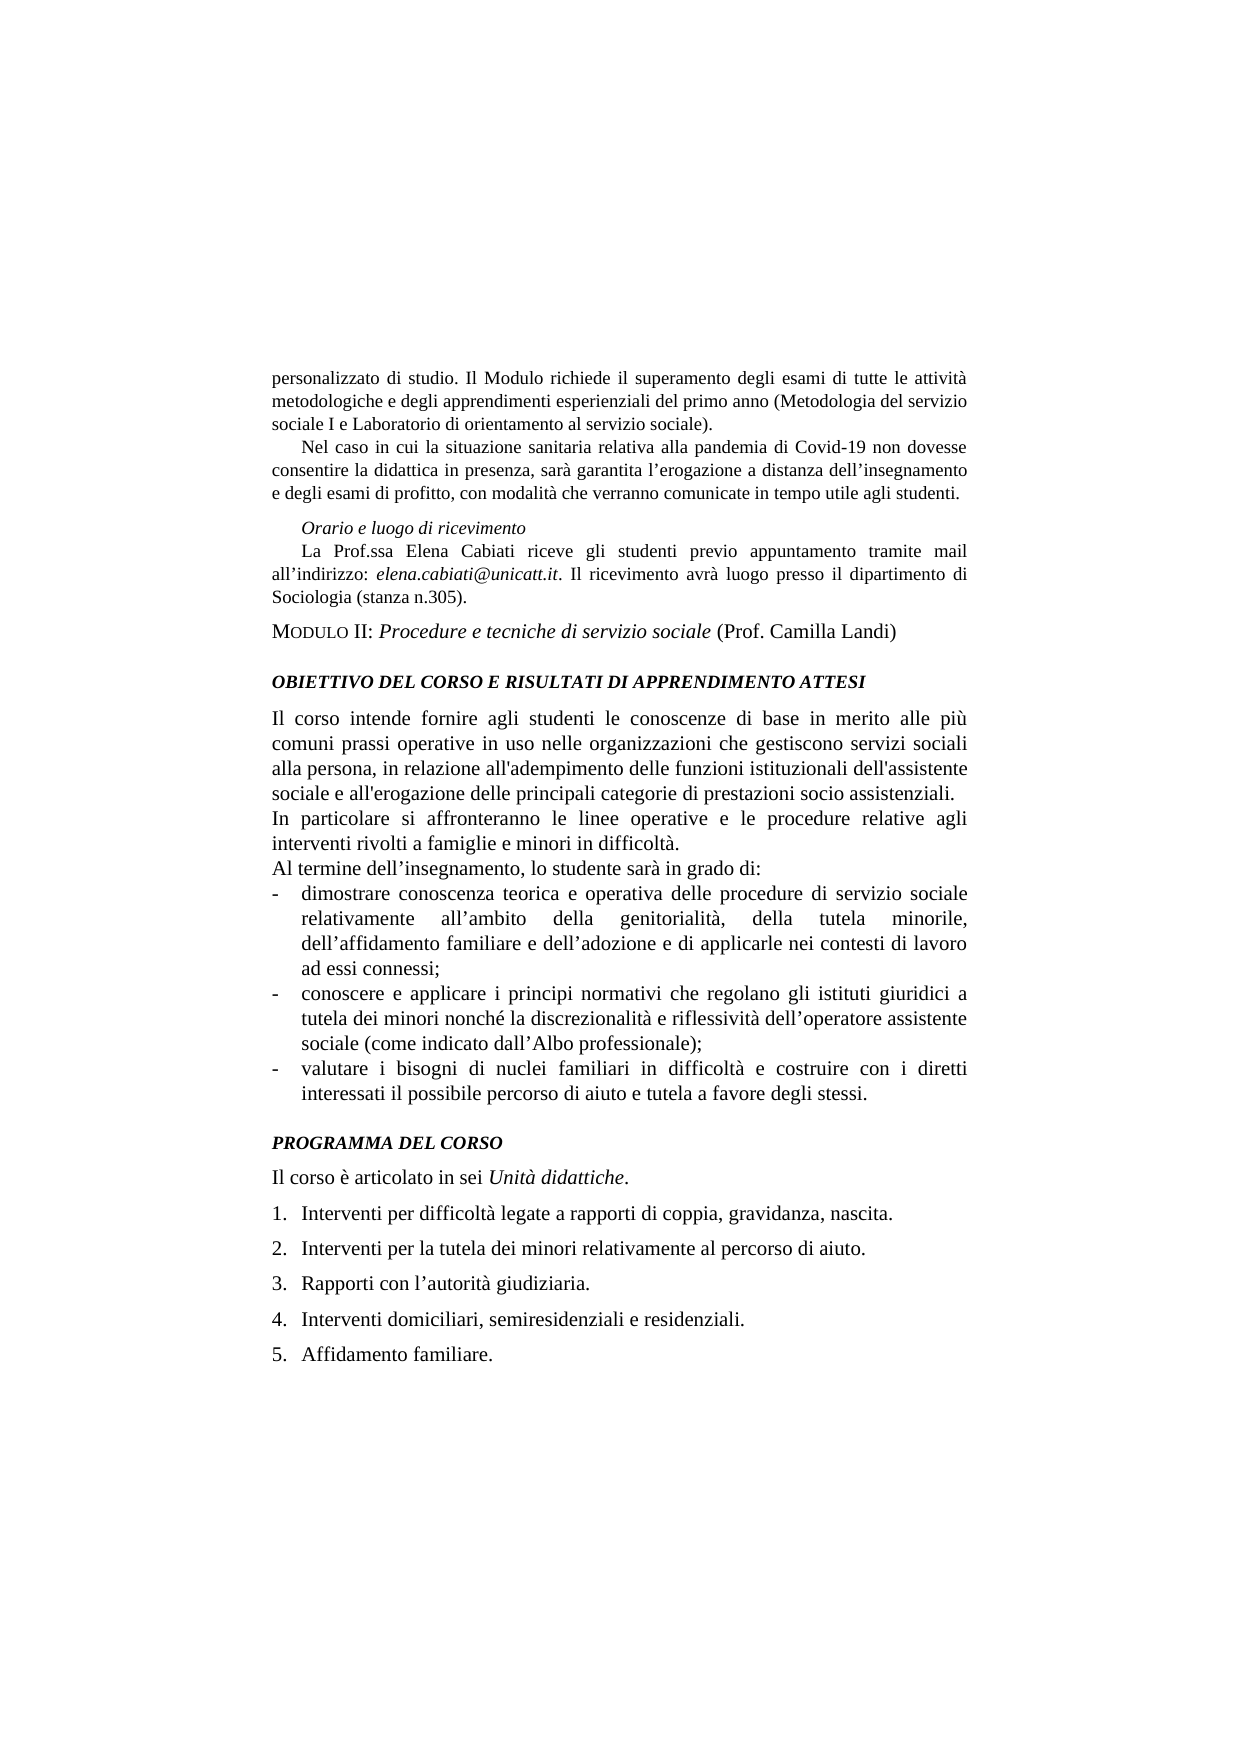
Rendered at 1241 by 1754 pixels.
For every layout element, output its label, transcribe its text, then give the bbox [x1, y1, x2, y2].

text La Prof.ssa Elena Cabiati riceve gli studenti previo appuntamento tramite mail all’indirizzo: elena.cabiati@unicatt.it. Il ricevimento avrà luogo presso il dipartimento di Sociologia (stanza n.305). [272, 539, 968, 608]
text Il corso è articolato in sei Unità didattiche. [272, 1166, 968, 1189]
text OBIETTIVO DEL CORSO E RISULTATI DI APPRENDIMENTO ATTESI [272, 668, 968, 693]
text Modulo II: Procedure e tecniche di servizio sociale (Prof. Camilla Landi) [272, 620, 968, 643]
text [272, 366, 968, 435]
text 5. Affidamento familiare. [272, 1343, 968, 1366]
list dimostrare conoscenza teorica e operativa delle procedure di servizio sociale relativamente all’ambito della genitorialità, della tutela minorile, dell’affidamento familiare e dell’adozione e di applicarle nei contesti di lavoro ad essi connessi; [272, 881, 968, 981]
text 2. Interventi per la tutela dei minori relativamente al percorso di aiuto. [272, 1237, 968, 1260]
text In particolare si affronteranno le linee operative e le procedure relative agli interventi rivolti a famiglie e minori in difficoltà. [272, 806, 968, 856]
text 3. Rapporti con l’autorità giudiziaria. [272, 1272, 968, 1295]
list valutare i bisogni di nuclei familiari in difficoltà e costruire con i diretti interessati il possibile percorso di aiuto e tutela a favore degli stessi. [272, 1056, 968, 1106]
text Nel caso in cui la situazione sanitaria relativa alla pandemia di Covid-19 non dovesse consentire la didattica in presenza, sarà garantita l’erogazione a distanza dell’insegnamento e degli esami di profitto, con modalità che verranno comunicate in tempo utile agli studenti. [272, 435, 968, 504]
text PROGRAMMA DEL CORSO [272, 1131, 968, 1154]
text Il corso intende fornire agli studenti le conoscenze di base in merito alle più comuni prassi operative in uso nelle organizzazioni che gestiscono servizi sociali alla persona, in relazione all'adempimento delle funzioni istituzionali dell'assistente sociale e all'erogazione delle principali categorie di prestazioni socio assistenziali. [272, 706, 968, 806]
text Orario e luogo di ricevimento [272, 516, 968, 539]
text 1. Interventi per difficoltà legate a rapporti di coppia, gravidanza, nascita. [272, 1202, 968, 1224]
list conoscere e applicare i principi normativi che regolano gli istituti giuridici a tutela dei minori nonché la discrezionalità e riflessività dell’operatore assistente sociale (come indicato dall’Albo professionale); [272, 981, 968, 1056]
text 4. Interventi domiciliari, semiresidenziali e residenziali. [272, 1308, 968, 1331]
text Al termine dell’insegnamento, lo studente sarà in grado di: [272, 856, 968, 881]
